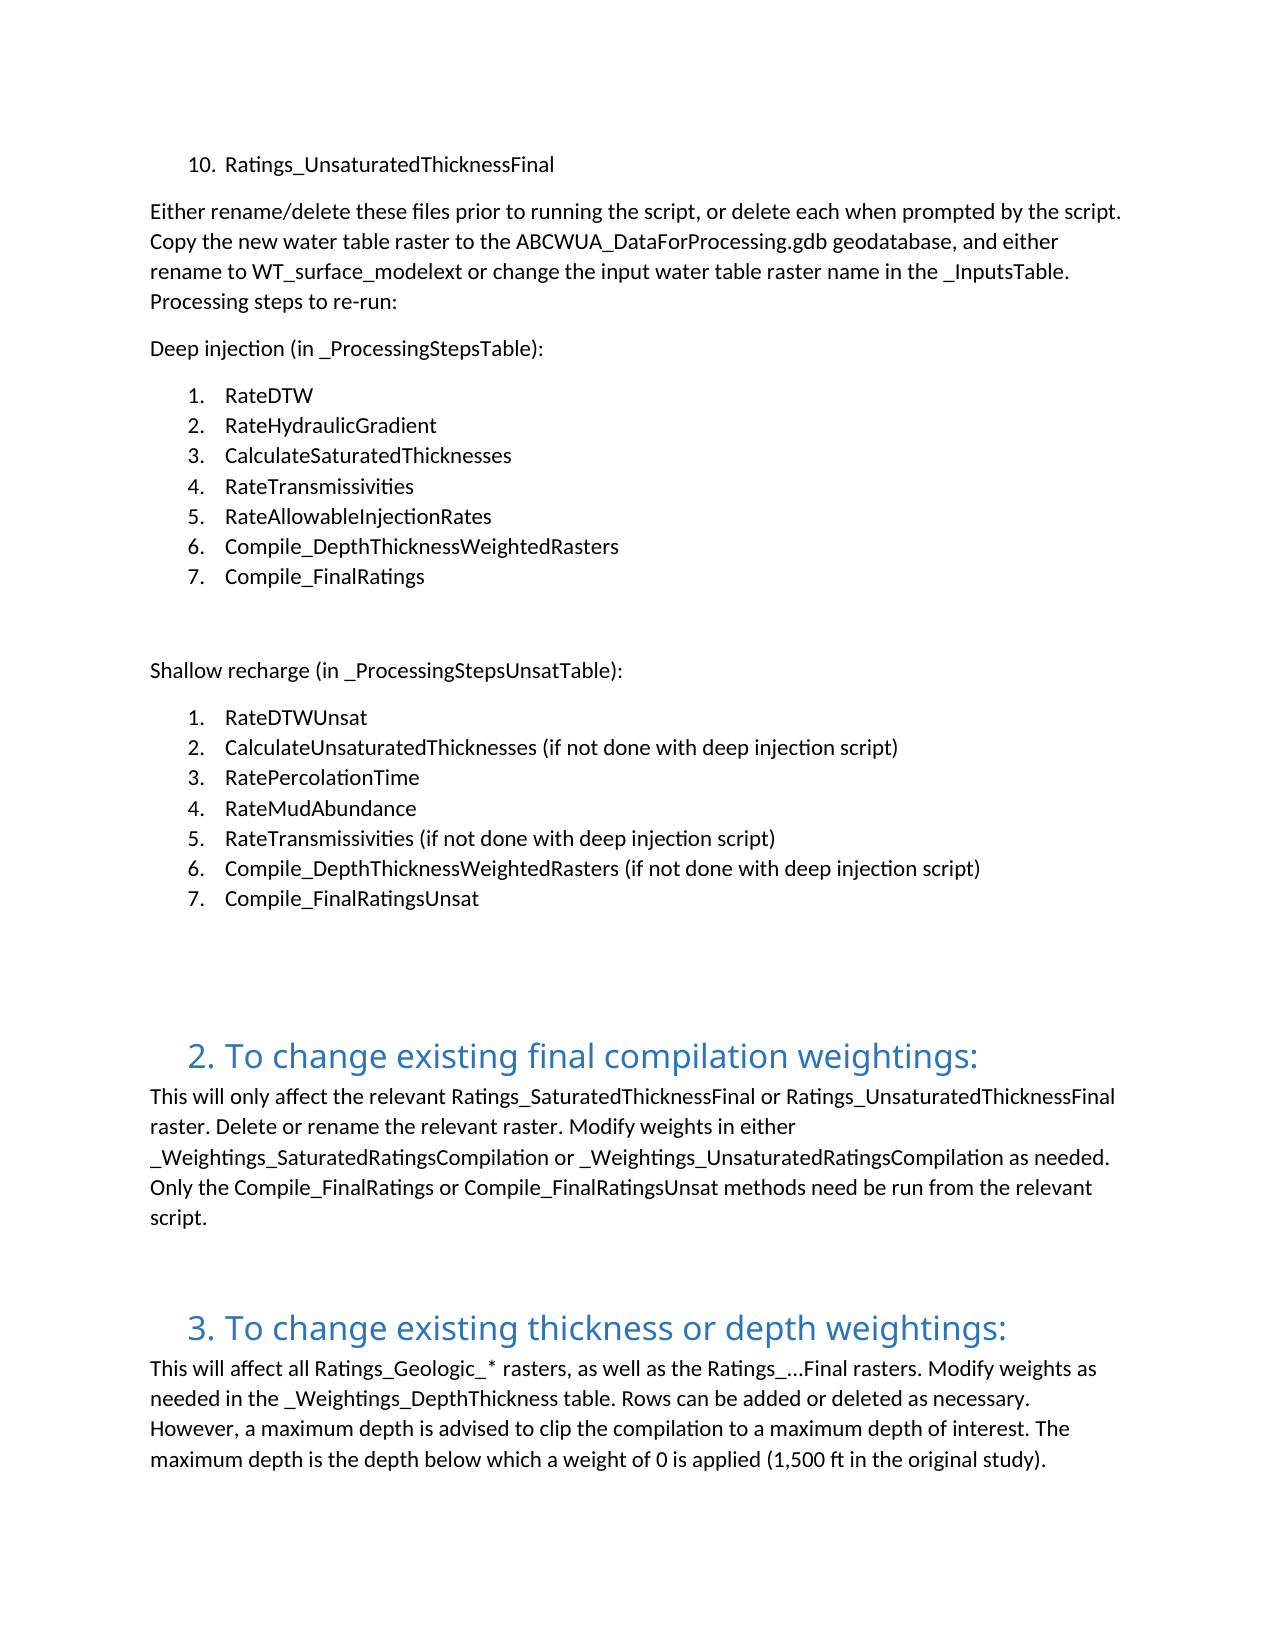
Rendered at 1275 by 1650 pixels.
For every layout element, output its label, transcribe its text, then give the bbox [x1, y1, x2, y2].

list RateHydraulicGradient [187, 411, 1125, 439]
list CalculateSaturatedThicknesses [187, 442, 1125, 470]
list RatePercolationTime [187, 763, 1125, 792]
list Compile_DepthThicknessWeightedRasters [187, 532, 1125, 560]
list Compile_DepthThicknessWeightedRasters (if not done with deep injection script) [187, 854, 1125, 882]
text Shallow recharge (in _ProcessingStepsUnsatTable): [150, 656, 1125, 684]
list RateTransmissivities [187, 472, 1125, 500]
list RateDTW [187, 381, 1125, 409]
list RateDTWUnsat [187, 703, 1125, 731]
text Either rename/delete these files prior to running the script, or delete each when prompted by the script. Copy the new water table raster to the ABCWUA_DataForProcessing.gdb geodatabase, and either rename to WT_surface_modelext or change the input water table raster name in the _InputsTable. Processing steps to re-run: [150, 197, 1125, 316]
list Compile_FinalRatingsUnsat [187, 884, 1125, 912]
text This will only affect the relevant Ratings_SaturatedThicknessFinal or Ratings_UnsaturatedThicknessFinal raster. Delete or rename the relevant raster. Modify weights in either _Weightings_SaturatedRatingsCompilation or _Weightings_UnsaturatedRatingsCompilation as needed. Only the Compile_FinalRatings or Compile_FinalRatingsUnsat methods need be run from the relevant script. [150, 1082, 1125, 1231]
list CalculateUnsaturatedThicknesses (if not done with deep injection script) [187, 733, 1125, 761]
list RateMudAbundance [187, 794, 1125, 822]
list RateAllowableInjectionRates [187, 502, 1125, 530]
text Deep injection (in _ProcessingStepsTable): [150, 334, 1125, 362]
subtitle To change existing thickness or depth weightings: [187, 1305, 1125, 1351]
subtitle To change existing final compilation weightings: [187, 1033, 1125, 1079]
list Ratings_UnsaturatedThicknessFinal [187, 150, 1125, 178]
text This will affect all Ratings_Geologic_* rasters, as well as the Ratings_...Final rasters. Modify weights as needed in the _Weightings_DepthThickness table. Rows can be added or deleted as necessary. However, a maximum depth is advised to clip the compilation to a maximum depth of interest. The maximum depth is the depth below which a weight of 0 is applied (1,500 ft in the original study). [150, 1354, 1125, 1473]
list RateTransmissivities (if not done with deep injection script) [187, 824, 1125, 852]
list Compile_FinalRatings [187, 562, 1125, 591]
